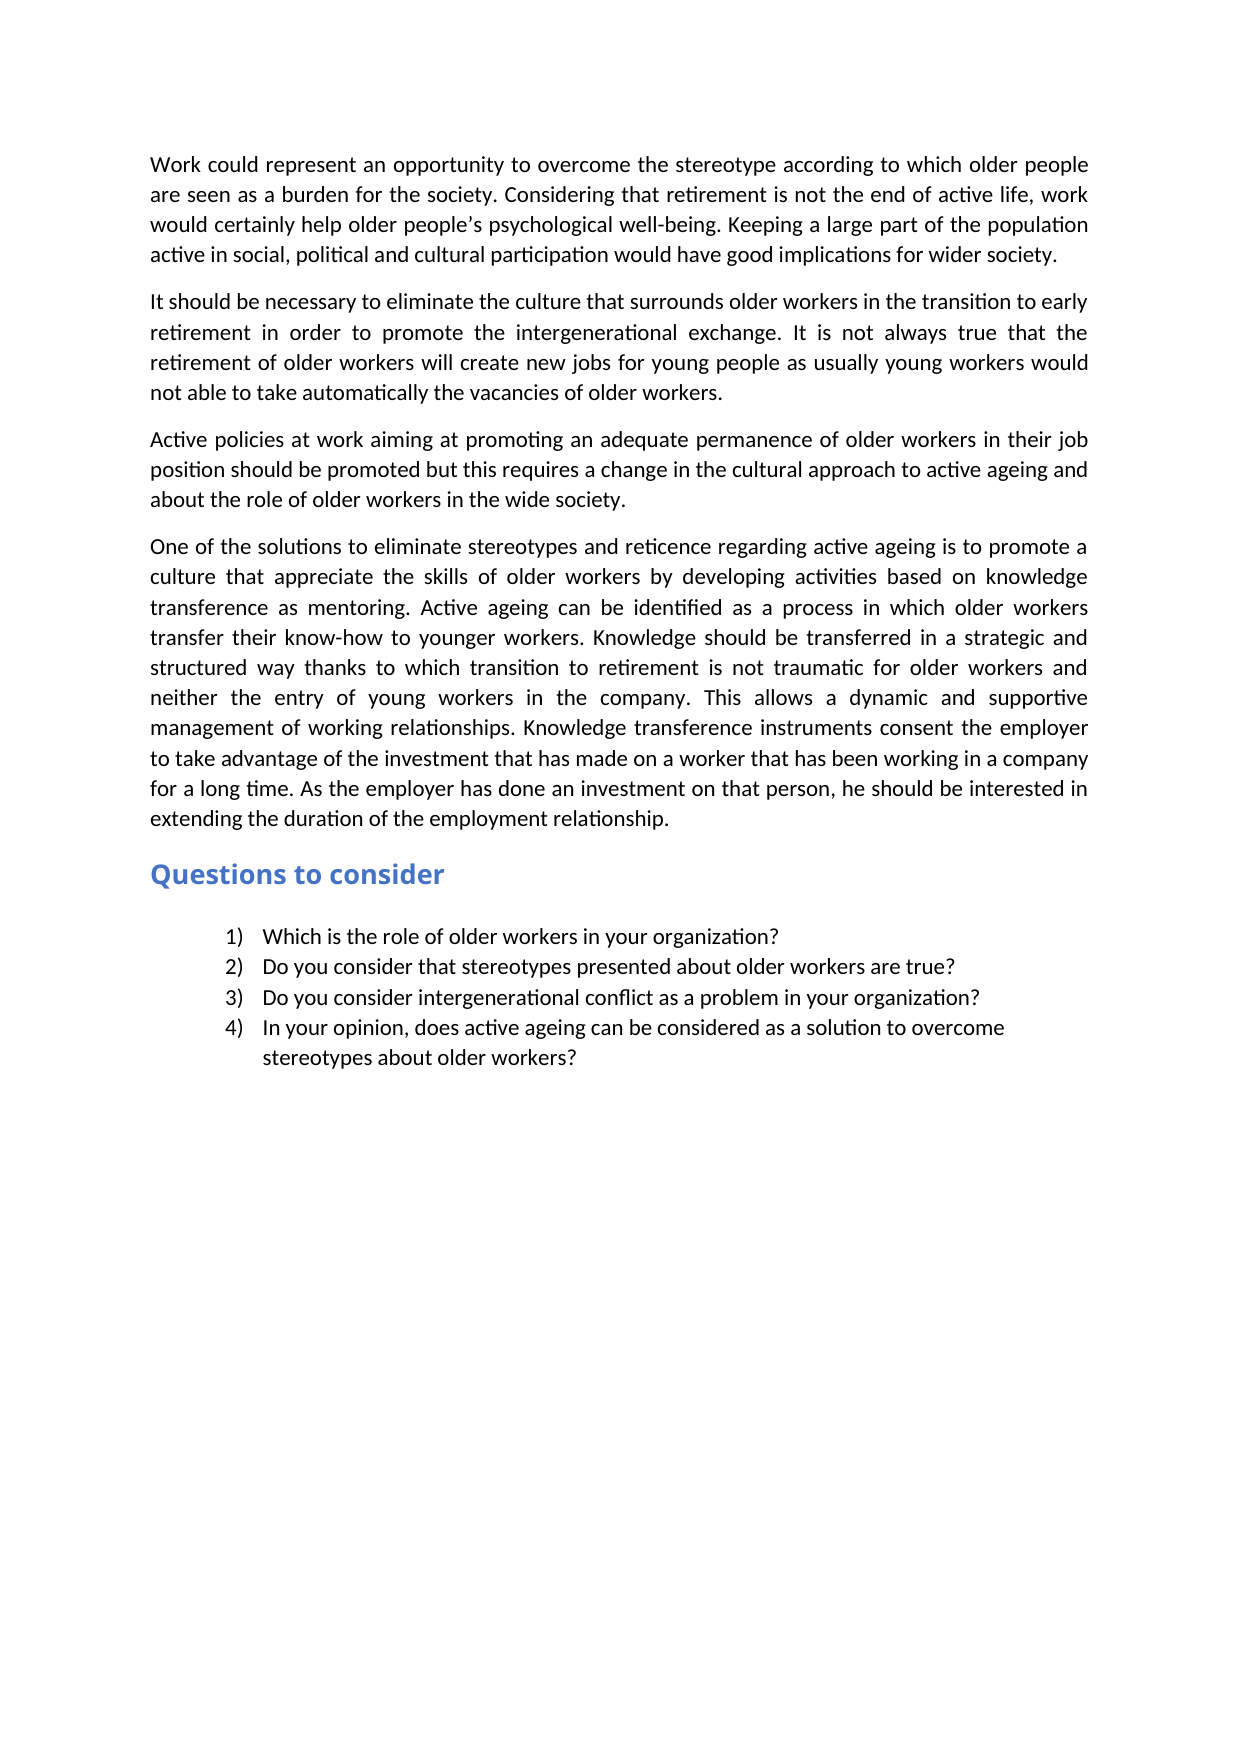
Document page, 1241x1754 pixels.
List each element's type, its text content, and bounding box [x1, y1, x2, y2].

text Active policies at work aiming at promoting an adequate permanence of older workers in their job position should be promoted but this requires a change in the cultural approach to active ageing and about the role of older workers in the wide society. [150, 425, 1090, 513]
list Do you consider that stereotypes presented about older workers are true? [225, 952, 1090, 981]
subtitle Questions to consider [150, 855, 1090, 892]
list Do you consider intergenerational conflict as a problem in your organization? [225, 983, 1090, 1011]
text Work could represent an opportunity to overcome the stereotype according to which older people are seen as a burden for the society. Considering that retirement is not the end of active life, work would certainly help older people’s psychological well-being. Keeping a large part of the population active in social, political and cultural participation would have good implications for wider society. [150, 150, 1090, 269]
list Which is the role of older workers in your organization? [225, 922, 1090, 950]
text One of the solutions to eliminate stereotypes and reticence regarding active ageing is to promote a culture that appreciate the skills of older workers by developing activities based on knowledge transference as mentoring. Active ageing can be identified as a process in which older workers transfer their know-how to younger workers. Knowledge should be transferred in a strategic and structured way thanks to which transition to retirement is not traumatic for older workers and neither the entry of young workers in the company. This allows a dynamic and supportive management of working relationships. Knowledge transference instruments consent the employer to take advantage of the investment that has made on a worker that has been working in a company for a long time. As the employer has done an investment on that person, he should be interested in extending the duration of the employment relationship. [150, 532, 1090, 832]
list In your opinion, does active ageing can be considered as a solution to overcome stereotypes about older workers? [225, 1013, 1090, 1071]
text It should be necessary to eliminate the culture that surrounds older workers in the transition to early retirement in order to promote the intergenerational exchange. It is not always true that the retirement of older workers will create new jobs for young people as usually young workers would not able to take automatically the vacancies of older workers. [150, 287, 1090, 406]
